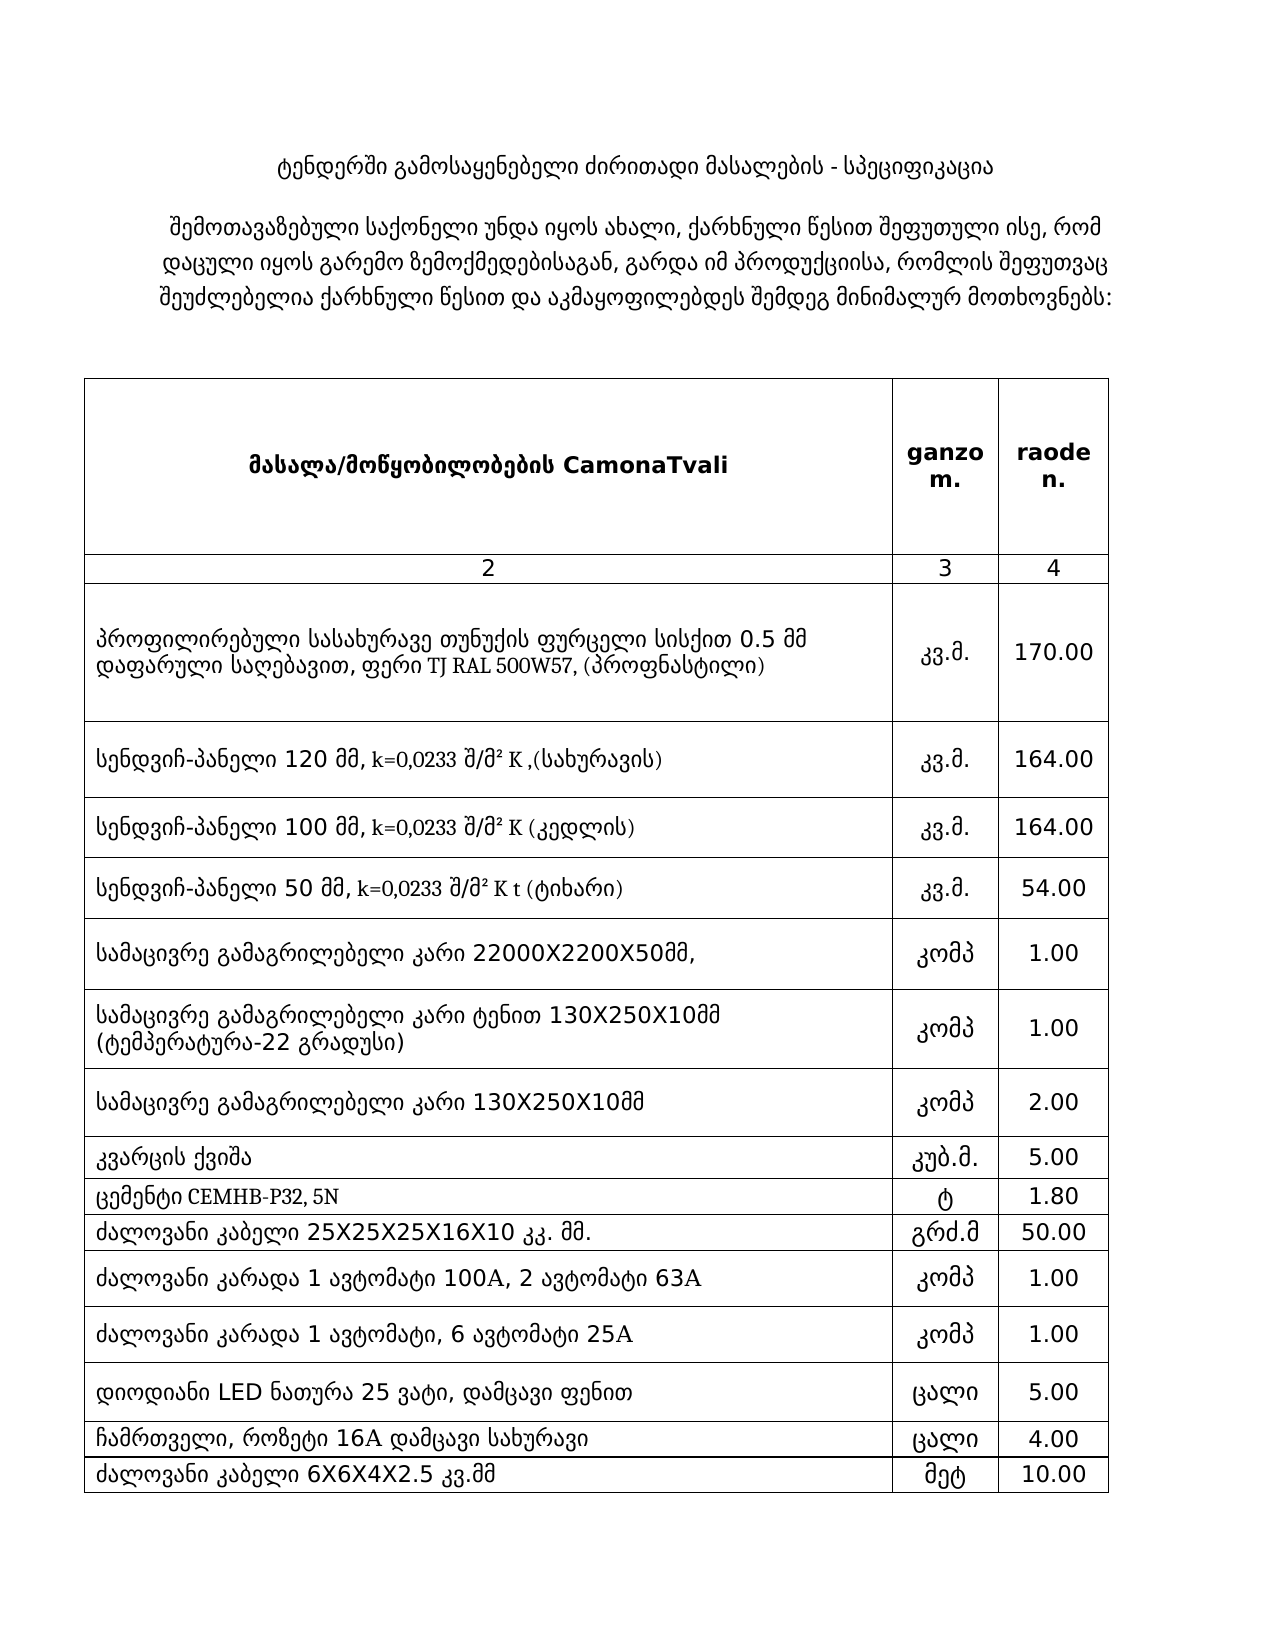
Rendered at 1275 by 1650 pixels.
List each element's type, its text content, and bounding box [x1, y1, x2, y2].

table_cell ცალი [893, 1422, 998, 1456]
table_cell კუბ.მ. [893, 1137, 998, 1178]
table_cell 5.00 [999, 1363, 1108, 1421]
table_cell კომპ [893, 1251, 998, 1306]
table_cell 1.00 [999, 1307, 1108, 1362]
table_cell 2.00 [999, 1069, 1108, 1136]
table_cell მეტ [893, 1458, 998, 1492]
table_cell სამაცივრე გამაგრილებელი კარი 130X250X10მმ [85, 1069, 892, 1136]
table_cell ცემენტი CEMHB-P32, 5N [85, 1179, 892, 1214]
table_cell კომპ [893, 1307, 998, 1362]
table_cell კვ.მ. [893, 798, 998, 857]
table_cell კომპ [893, 1069, 998, 1136]
table_cell 50.00 [999, 1215, 1108, 1249]
table_cell სენდვიჩ-პანელი 50 მმ, k=0,0233 შ/მ² K t (ტიხარი) [85, 858, 892, 918]
table_cell 1.00 [999, 1251, 1108, 1306]
table_cell კვ.მ. [893, 584, 998, 721]
table_cell სამაცივრე გამაგრილებელი კარი 22000X2200X50მმ, [85, 919, 892, 989]
table_header ganzom. [893, 379, 998, 554]
table_cell სენდვიჩ-პანელი 120 მმ, k=0,0233 შ/მ² K ,(სახურავის) [85, 722, 892, 797]
table_cell 1.80 [999, 1179, 1108, 1214]
table_cell სენდვიჩ-პანელი 100 მმ, k=0,0233 შ/მ² K (კედლის) [85, 798, 892, 857]
table_cell სამაცივრე გამაგრილებელი კარი ტენით 130X250X10მმ (ტემპერატურა-22 გრადუსი) [85, 990, 892, 1068]
table_cell დიოდიანი LED ნათურა 25 ვატი, დამცავი ფენით [85, 1363, 892, 1421]
table_cell 164.00 [999, 722, 1108, 797]
table_cell კვ.მ. [893, 722, 998, 797]
table_cell 54.00 [999, 858, 1108, 918]
table_cell 170.00 [999, 584, 1108, 721]
table_cell კვ.მ. [893, 858, 998, 918]
table_cell ცალი [893, 1363, 998, 1421]
table_cell ძალოვანი კაბელი 25X25X25X16X10 კკ. მმ. [85, 1215, 892, 1249]
table_cell ძალოვანი კარადა 1 ავტომატი, 6 ავტომატი 25А [85, 1307, 892, 1362]
table_cell 10.00 [999, 1458, 1108, 1492]
text შემოთავაზებული საქონელი უნდა იყოს ახალი, ქარხნული წესით შეფუთული ისე, რომ დაცული იყოს გარემო ზემოქმედებისაგან, გარდა იმ პროდუქციისა, რომლის შეფუთვაც შეუძლებელია ქარხნული წესით და აკმაყოფილებდეს შემდეგ მინიმალურ მოთხოვნებს: [150, 211, 1121, 312]
table_header მასალა/მოწყობილობების CamonaTvali [85, 379, 892, 554]
table_cell ძალოვანი კაბელი 6X6X4X2.5 კვ.მმ [85, 1458, 892, 1492]
table_cell კომპ [893, 990, 998, 1068]
table_cell ტ [893, 1179, 998, 1214]
table_cell გრძ.მ [893, 1215, 998, 1249]
table_cell ძალოვანი კარადა 1 ავტომატი 100А, 2 ავტომატი 63А [85, 1251, 892, 1306]
table_cell 4.00 [999, 1422, 1108, 1456]
table_cell ჩამრთველი, როზეტი 16А დამცავი სახურავი [85, 1422, 892, 1456]
table_cell 164.00 [999, 798, 1108, 857]
table_header raoden. [999, 379, 1108, 554]
table_cell 3 [893, 555, 998, 583]
table_cell პროფილირებული სასახურავე თუნუქის ფურცელი სისქით 0.5 მმ დაფარული საღებავით, ფერი TJ RAL 500W57, (პროფნასტილი) [85, 584, 892, 721]
table_cell 2 [85, 555, 892, 583]
table_cell კვარცის ქვიშა [85, 1137, 892, 1178]
text ტენდერში გამოსაყენებელი ძირითადი მასალების - სპეციფიკაცია [150, 150, 1121, 181]
table_cell 4 [999, 555, 1108, 583]
table_cell კომპ [893, 919, 998, 989]
table_cell 5.00 [999, 1137, 1108, 1178]
table_cell 1.00 [999, 990, 1108, 1068]
table_cell 1.00 [999, 919, 1108, 989]
